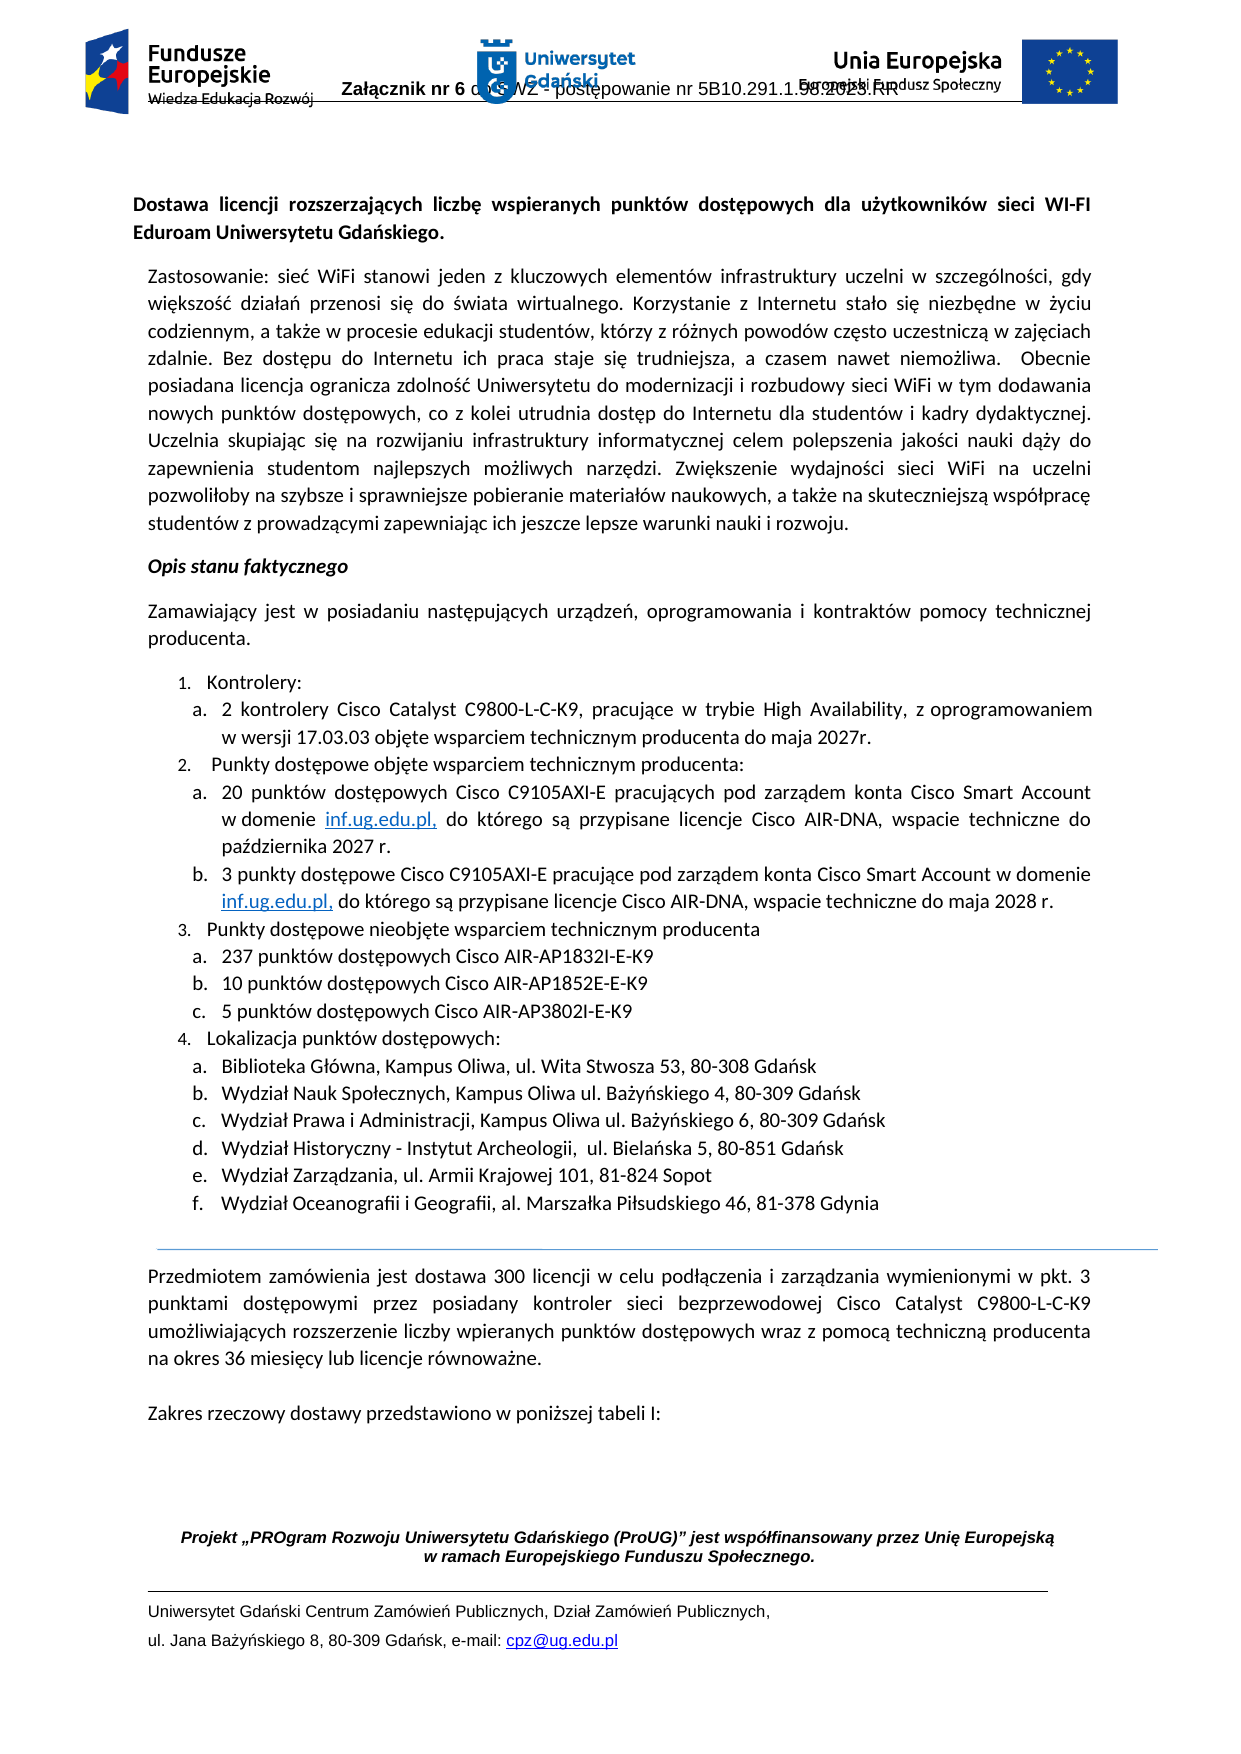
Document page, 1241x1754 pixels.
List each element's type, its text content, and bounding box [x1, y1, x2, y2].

text Zamawiający jest w posiadaniu następujących urządzeń, oprogramowania i kontraktów pomocy technicznej producenta. [148, 598, 1093, 651]
text Zastosowanie: sieć WiFi stanowi jeden z kluczowych elementów infrastruktury uczelni w szczególności, gdy większość działań przenosi się do świata wirtualnego. Korzystanie z Internetu stało się niezbędne w życiu codziennym, a także w procesie edukacji studentów, którzy z różnych powodów często uczestniczą w zajęciach zdalnie. Bez dostępu do Internetu ich praca staje się trudniejsza, a czasem nawet niemożliwa. Obecnie posiadana licencja ogranicza zdolność Uniwersytetu do modernizacji i rozbudowy sieci WiFi w tym dodawania nowych punktów dostępowych, co z kolei utrudnia dostęp do Internetu dla studentów i kadry dydaktycznej. Uczelnia skupiając się na rozwijaniu infrastruktury informatycznej celem polepszenia jakości nauki dąży do zapewnienia studentom najlepszych możliwych narzędzi. Zwiększenie wydajności sieci WiFi na uczelni pozwoliłoby na szybsze i sprawniejsze pobieranie materiałów naukowych, a także na skuteczniejszą współpracę studentów z prowadzącymi zapewniając ich jeszcze lepsze warunki nauki i rozwoju. [148, 263, 1093, 535]
picture [48, 28, 1149, 115]
text Opis stanu faktycznego [148, 554, 1093, 579]
list Kontrolery: [177, 669, 1093, 695]
list Lokalizacja punktów dostępowych: [177, 1025, 1093, 1051]
list Punkty dostępowe nieobjęte wsparciem technicznym producenta [177, 916, 1093, 941]
list Wydział Zarządzania, ul. Armii Krajowej 101, 81-824 Sopot [192, 1162, 1093, 1188]
list Wydział Nauk Społecznych, Kampus Oliwa ul. Bażyńskiego 4, 80-309 Gdańsk [192, 1080, 1093, 1106]
list 3 punkty dostępowe Cisco C9105AXI-E pracujące pod zarządem konta Cisco Smart Account w domenie inf.ug.edu.pl, do którego są przypisane licencje Cisco AIR-DNA, wspacie techniczne do maja 2028 r. [192, 861, 1093, 914]
list Biblioteka Główna, Kampus Oliwa, ul. Wita Stwosza 53, 80-308 Gdańsk [192, 1053, 1093, 1078]
list 20 punktów dostępowych Cisco C9105AXI-E pracujących pod zarządem konta Cisco Smart Account w domenie inf.ug.edu.pl, do którego są przypisane licencje Cisco AIR-DNA, wspacie techniczne do października 2027 r. [192, 779, 1093, 859]
text Zakres rzeczowy dostawy przedstawiono w poniższej tabeli I: [148, 1400, 1093, 1425]
list 2 kontrolery Cisco Catalyst C9800-L-C-K9, pracujące w trybie High Availability, z oprogramowaniem w wersji 17.03.03 objęte wsparciem technicznym producenta do maja 2027r. [192, 697, 1093, 749]
list Punkty dostępowe objęte wsparciem technicznym producenta: [177, 751, 1093, 777]
text Przedmiotem zamówienia jest dostawa 300 licencji w celu podłączenia i zarządzania wymienionymi w pkt. 3 punktami dostępowymi przez posiadany kontroler sieci bezprzewodowej Cisco Catalyst C9800-L-C-K9 umożliwiających rozszerzenie liczby wpieranych punktów dostępowych wraz z pomocą techniczną producenta na okres 36 miesięcy lub licencje równoważne. [148, 1263, 1093, 1371]
list Wydział Oceanografii i Geografii, al. Marszałka Piłsudskiego 46, 81-378 Gdynia [192, 1190, 1093, 1215]
list 5 punktów dostępowych Cisco AIR-AP3802I-E-K9 [192, 998, 1093, 1023]
list Wydział Prawa i Administracji, Kampus Oliwa ul. Bażyńskiego 6, 80-309 Gdańsk [192, 1108, 1093, 1133]
list Wydział Historyczny - Instytut Archeologii, ul. Bielańska 5, 80-851 Gdańsk [192, 1135, 1093, 1160]
text Dostawa licencji rozszerzających liczbę wspieranych punktów dostępowych dla użytkowników sieci WI-FI Eduroam Uniwersytetu Gdańskiego. [133, 192, 1093, 244]
list 10 punktów dostępowych Cisco AIR-AP1852E-E-K9 [192, 971, 1093, 996]
list 237 punktów dostępowych Cisco AIR-AP1832I-E-K9 [192, 943, 1093, 969]
